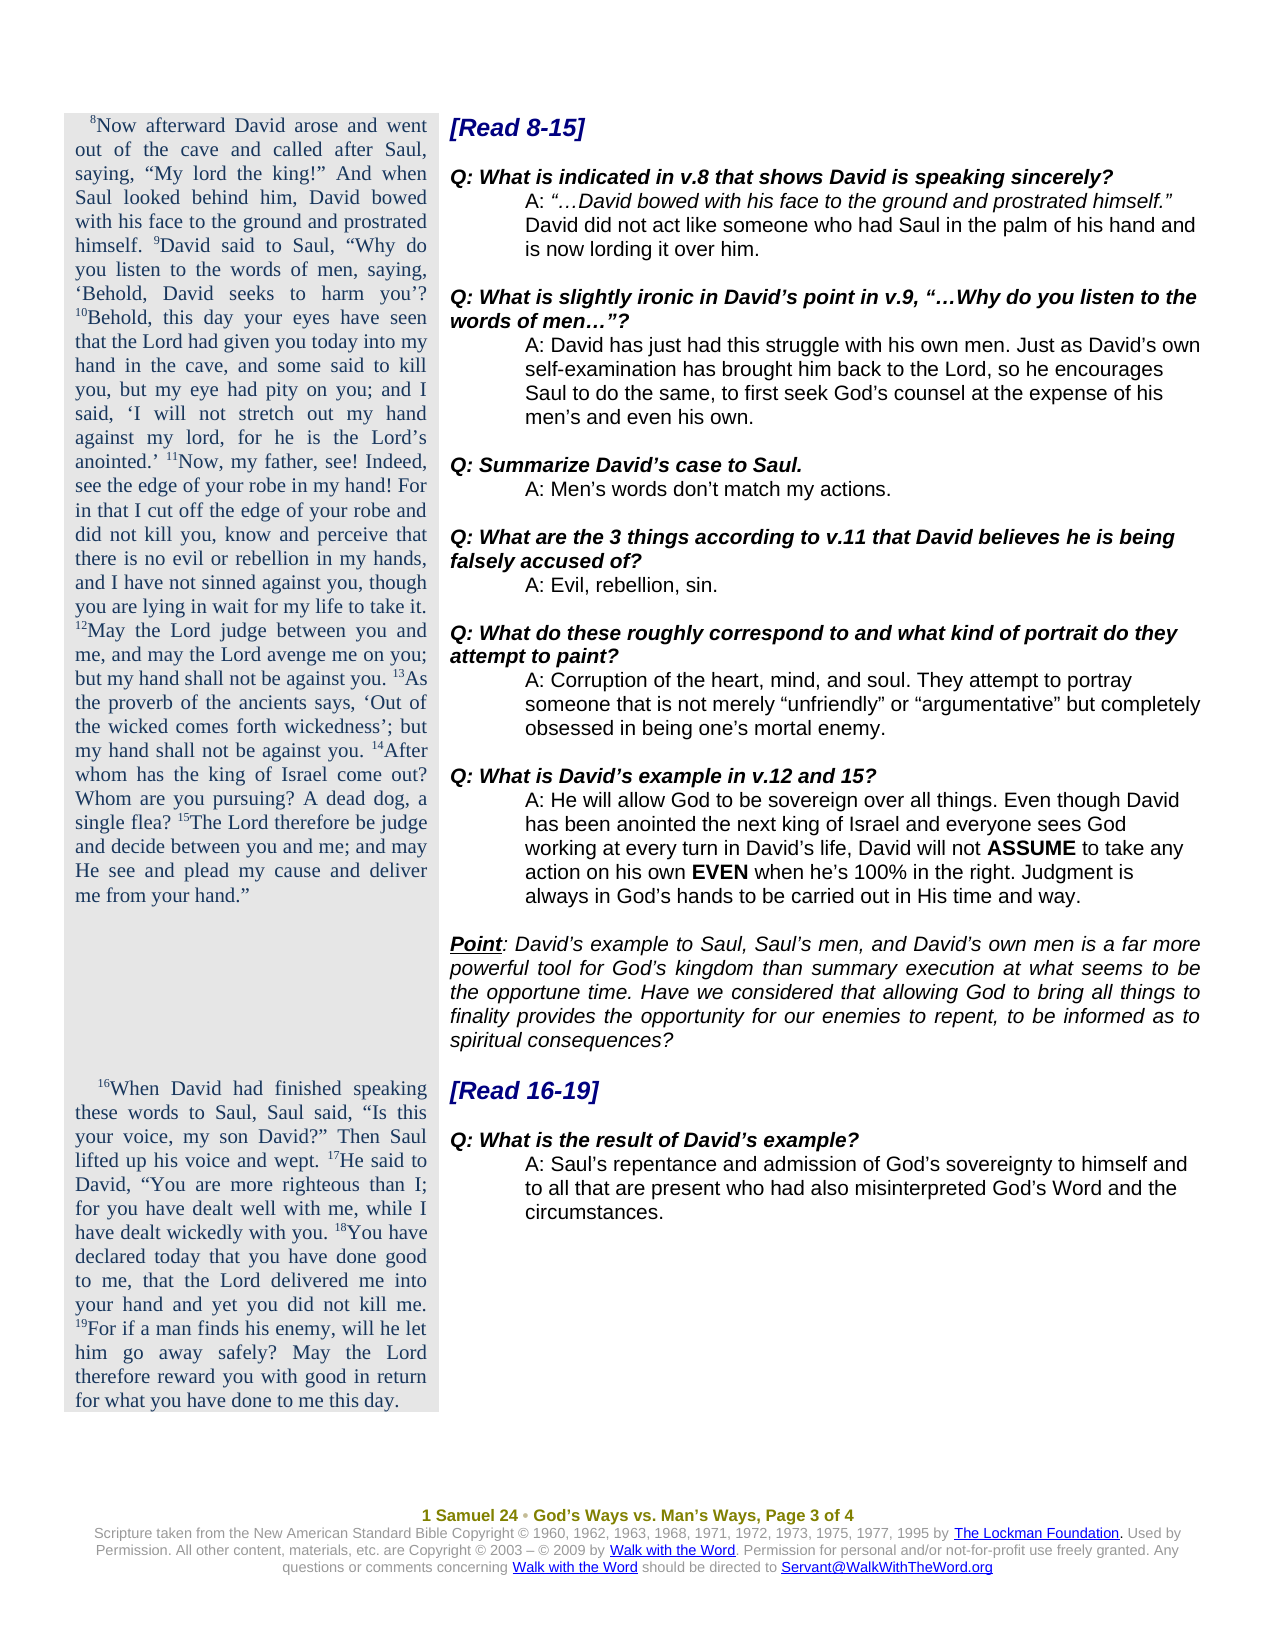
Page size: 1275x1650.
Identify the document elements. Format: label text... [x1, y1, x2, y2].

table_cell [Read 16-19] Q: What is the result of David’s example? A: Saul’s repentance and admission of God’s sovereignty to himself and to all that are present who had also misinterpreted God’s Word and the circumstances. [439, 1076, 1213, 1412]
table_header 8Now afterward David arose and went out of the cave and called after Saul, saying, “My lord the king!” And when Saul looked behind him, David bowed with his face to the ground and prostrated himself. 9David said to Saul, “Why do you listen to the words of men, saying, ‘Behold, David seeks to harm you’? 10Behold, this day your eyes have seen that the Lord had given you today into my hand in the cave, and some said to kill you, but my eye had pity on you; and I said, ‘I will not stretch out my hand against my lord, for he is the Lord’s anointed.’ 11Now, my father, see! Indeed, see the edge of your robe in my hand! For in that I cut off the edge of your robe and did not kill you, know and perceive that there is no evil or rebellion in my hands, and I have not sinned against you, though you are lying in wait for my life to take it. 12May the Lord judge between you and me, and may the Lord avenge me on you; but my hand shall not be against you. 13As the proverb of the ancients says, ‘Out of the wicked comes forth wickedness’; but my hand shall not be against you. 14After whom has the king of come out? Whom are you pursuing? A dead dog, a single flea? 15The Lord therefore be judge and decide between you and me; and may He see and plead my cause and deliver me from your hand.” [64, 113, 439, 1076]
table_header [Read 8-15] Q: What is indicated in v.8 that shows David is speaking sincerely? A: “…David bowed with his face to the ground and prostrated himself.” David did not act like someone who had Saul in the palm of his hand and is now lording it over him. Q: What is slightly ironic in David’s point in v.9, “…Why do you listen to the words of men…”? A: David has just had this struggle with his own men. Just as David’s own self-examination has brought him back to the Lord, so he encourages Saul to do the same, to first seek God’s counsel at the expense of his men’s and even his own. Q: Summarize David’s case to Saul. A: Men’s words don’t match my actions. Q: What are the 3 things according to v.11 that David believes he is being falsely accused of? A: Evil, rebellion, sin. Q: What do these roughly correspond to and what kind of portrait do they attempt to paint? A: Corruption of the heart, mind, and soul. They attempt to portray someone that is not merely “unfriendly” or “argumentative” but completely obsessed in being one’s mortal enemy. Q: What is David’s example in v.12 and 15? A: He will allow God to be sovereign over all things. Even though David has been anointed the next king of and everyone sees God working at every turn in David’s life, David will not ASSUME to take any action on his own EVEN when he’s 100% in the right. Judgment is always in God’s hands to be carried out in His time and way. Point: David’s example to Saul, Saul’s men, and David’s own men is a far more powerful tool for God’s kingdom than summary execution at what seems to be the opportune time. Have we considered that allowing God to bring all things to finality provides the opportunity for our enemies to repent, to be informed as to spiritual consequences? [439, 113, 1213, 1076]
table_cell 16When David had finished speaking these words to Saul, Saul said, “Is this your voice, my son David?” Then Saul lifted up his voice and wept. 17He said to David, “You are more righteous than I; for you have dealt well with me, while I have dealt wickedly with you. 18You have declared today that you have done good to me, that the Lord delivered me into your hand and yet you did not kill me. 19For if a man finds his enemy, will he let him go away safely? May the Lord therefore reward you with good in return for what you have done to me this day. [64, 1076, 439, 1412]
